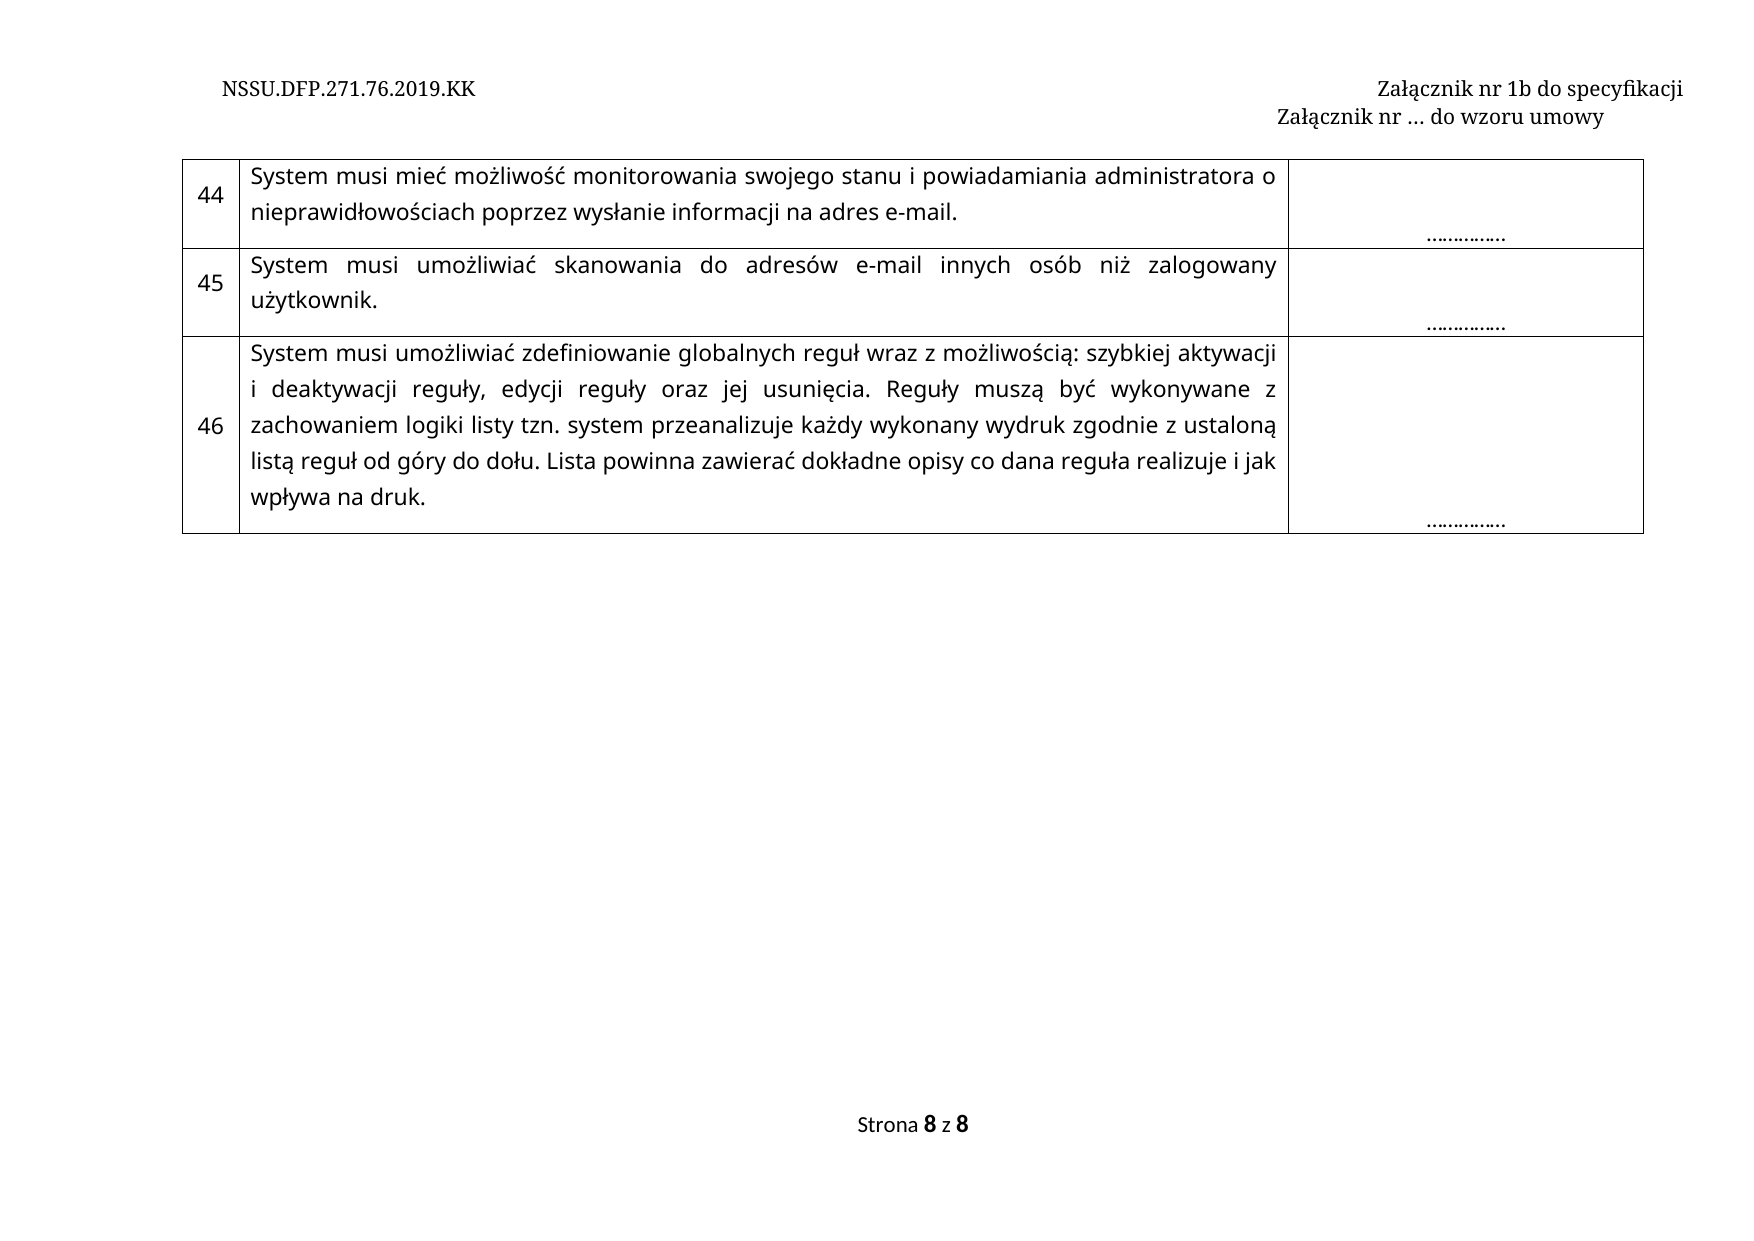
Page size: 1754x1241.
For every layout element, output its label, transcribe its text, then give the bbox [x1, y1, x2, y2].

table_cell System musi umożliwiać zdefiniowanie globalnych reguł wraz z możliwością: szybkiej aktywacji i deaktywacji reguły, edycji reguły oraz jej usunięcia. Reguły muszą być wykonywane z zachowaniem logiki listy tzn. system przeanalizuje każdy wykonany wydruk zgodnie z ustaloną listą reguł od góry do dołu. Lista powinna zawierać dokładne opisy co dana reguła realizuje i jak wpływa na druk. [240, 337, 1288, 533]
table_cell …………… [1289, 160, 1643, 247]
table_cell System musi mieć możliwość monitorowania swojego stanu i powiadamiania administratora o nieprawidłowościach poprzez wysłanie informacji na adres e-mail. [240, 160, 1288, 247]
table_cell 45 [183, 249, 239, 336]
table_cell 44 [183, 160, 239, 247]
table_cell …………… [1289, 249, 1643, 336]
table_cell …………… [1289, 337, 1643, 533]
table_cell 46 [183, 337, 239, 533]
table_cell System musi umożliwiać skanowania do adresów e-mail innych osób niż zalogowany użytkownik. [240, 249, 1288, 336]
